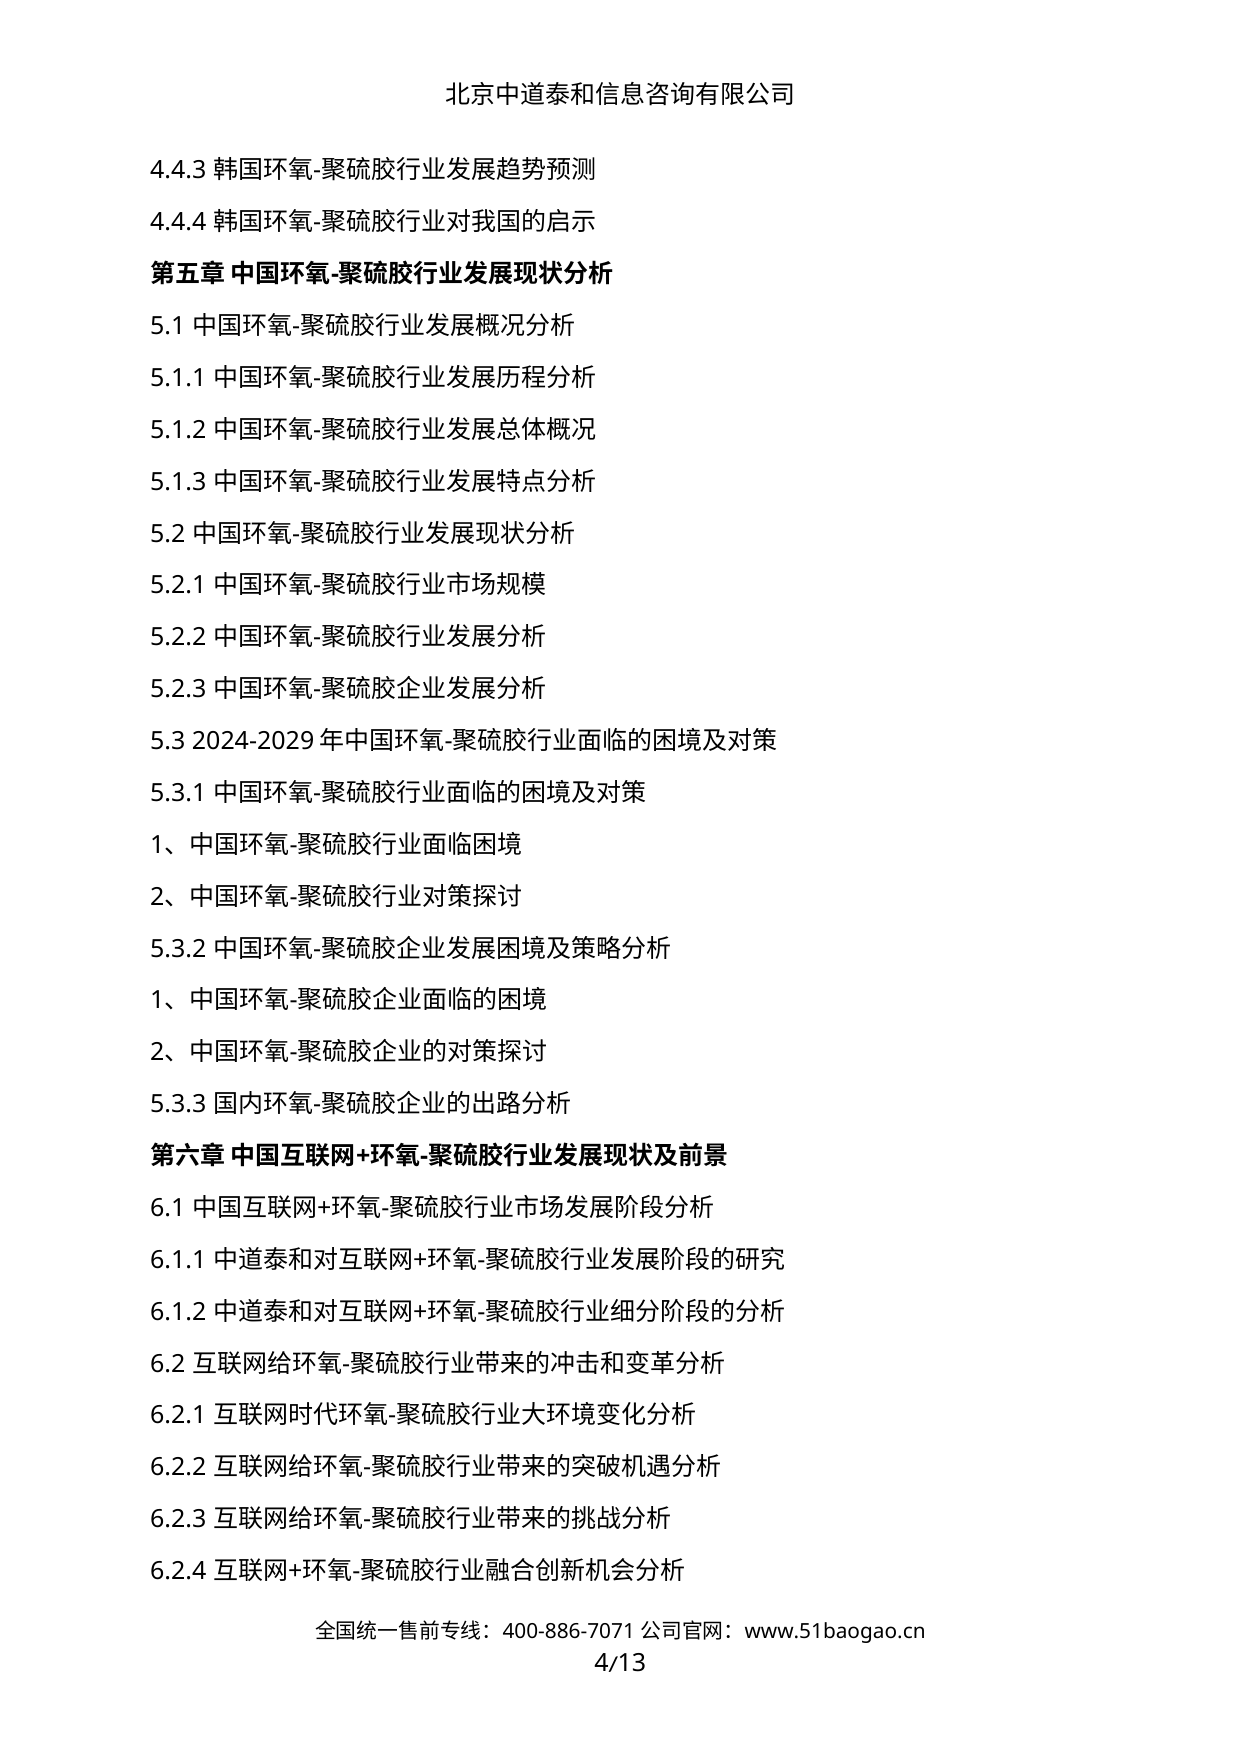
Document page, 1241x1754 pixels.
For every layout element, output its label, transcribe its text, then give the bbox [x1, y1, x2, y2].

text 5.3 2024-2029年中国环氧-聚硫胶行业面临的困境及对策 [150, 721, 1090, 757]
text 5.2 中国环氧-聚硫胶行业发展现状分析 [150, 513, 1090, 549]
text 5.2.1 中国环氧-聚硫胶行业市场规模 [150, 565, 1090, 601]
text 4.4.4 韩国环氧-聚硫胶行业对我国的启示 [150, 202, 1090, 238]
text 2、中国环氧-聚硫胶企业的对策探讨 [150, 1032, 1090, 1068]
text 6.1 中国互联网+环氧-聚硫胶行业市场发展阶段分析 [150, 1187, 1090, 1224]
text 6.1.1 中道泰和对互联网+环氧-聚硫胶行业发展阶段的研究 [150, 1239, 1090, 1276]
text 5.1.2 中国环氧-聚硫胶行业发展总体概况 [150, 409, 1090, 446]
text 5.1.3 中国环氧-聚硫胶行业发展特点分析 [150, 461, 1090, 497]
text 5.2.3 中国环氧-聚硫胶企业发展分析 [150, 669, 1090, 705]
text 5.1.1 中国环氧-聚硫胶行业发展历程分析 [150, 357, 1090, 394]
text 6.2.3 互联网给环氧-聚硫胶行业带来的挑战分析 [150, 1499, 1090, 1535]
text 6.2 互联网给环氧-聚硫胶行业带来的冲击和变革分析 [150, 1343, 1090, 1379]
text 6.2.4 互联网+环氧-聚硫胶行业融合创新机会分析 [150, 1551, 1090, 1587]
text 2、中国环氧-聚硫胶行业对策探讨 [150, 876, 1090, 912]
text 5.2.2 中国环氧-聚硫胶行业发展分析 [150, 617, 1090, 653]
text 第六章 中国互联网+环氧-聚硫胶行业发展现状及前景 [150, 1136, 1090, 1172]
text 1、中国环氧-聚硫胶行业面临困境 [150, 824, 1090, 861]
text 6.2.1 互联网时代环氧-聚硫胶行业大环境变化分析 [150, 1395, 1090, 1431]
text 6.1.2 中道泰和对互联网+环氧-聚硫胶行业细分阶段的分析 [150, 1291, 1090, 1327]
text 6.2.2 互联网给环氧-聚硫胶行业带来的突破机遇分析 [150, 1447, 1090, 1483]
text 5.1 中国环氧-聚硫胶行业发展概况分析 [150, 306, 1090, 342]
text 第五章 中国环氧-聚硫胶行业发展现状分析 [150, 254, 1090, 290]
text 5.3.2 中国环氧-聚硫胶企业发展困境及策略分析 [150, 928, 1090, 964]
text 5.3.1 中国环氧-聚硫胶行业面临的困境及对策 [150, 772, 1090, 809]
text 4.4.3 韩国环氧-聚硫胶行业发展趋势预测 [150, 150, 1090, 186]
text 1、中国环氧-聚硫胶企业面临的困境 [150, 980, 1090, 1016]
text 5.3.3 国内环氧-聚硫胶企业的出路分析 [150, 1084, 1090, 1120]
